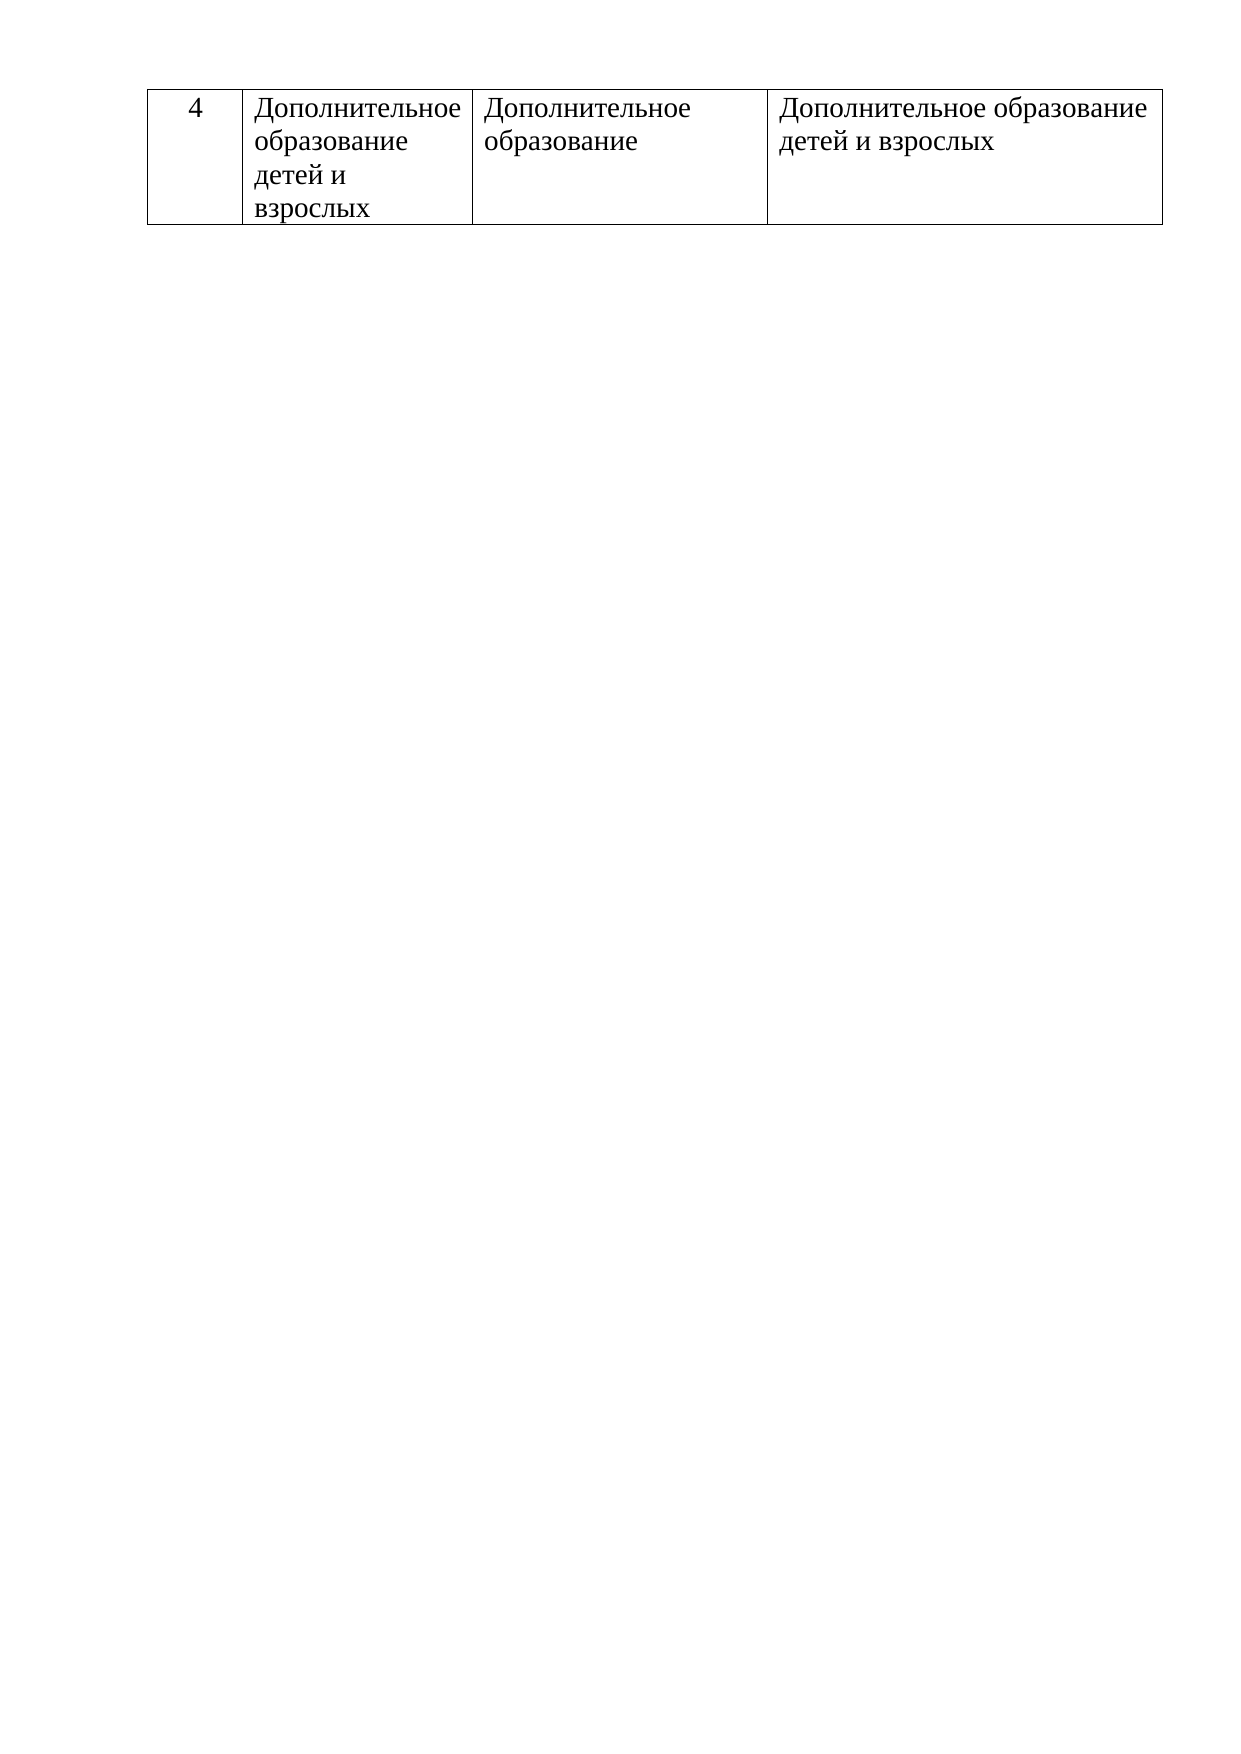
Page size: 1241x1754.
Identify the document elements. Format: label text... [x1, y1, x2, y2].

table_cell 4 [148, 90, 242, 224]
table_cell Дополнительное образование детей и взрослых [243, 90, 472, 224]
table_cell Дополнительное образование детей и взрослых [768, 90, 1162, 224]
table_cell Дополнительное образование [473, 90, 767, 224]
